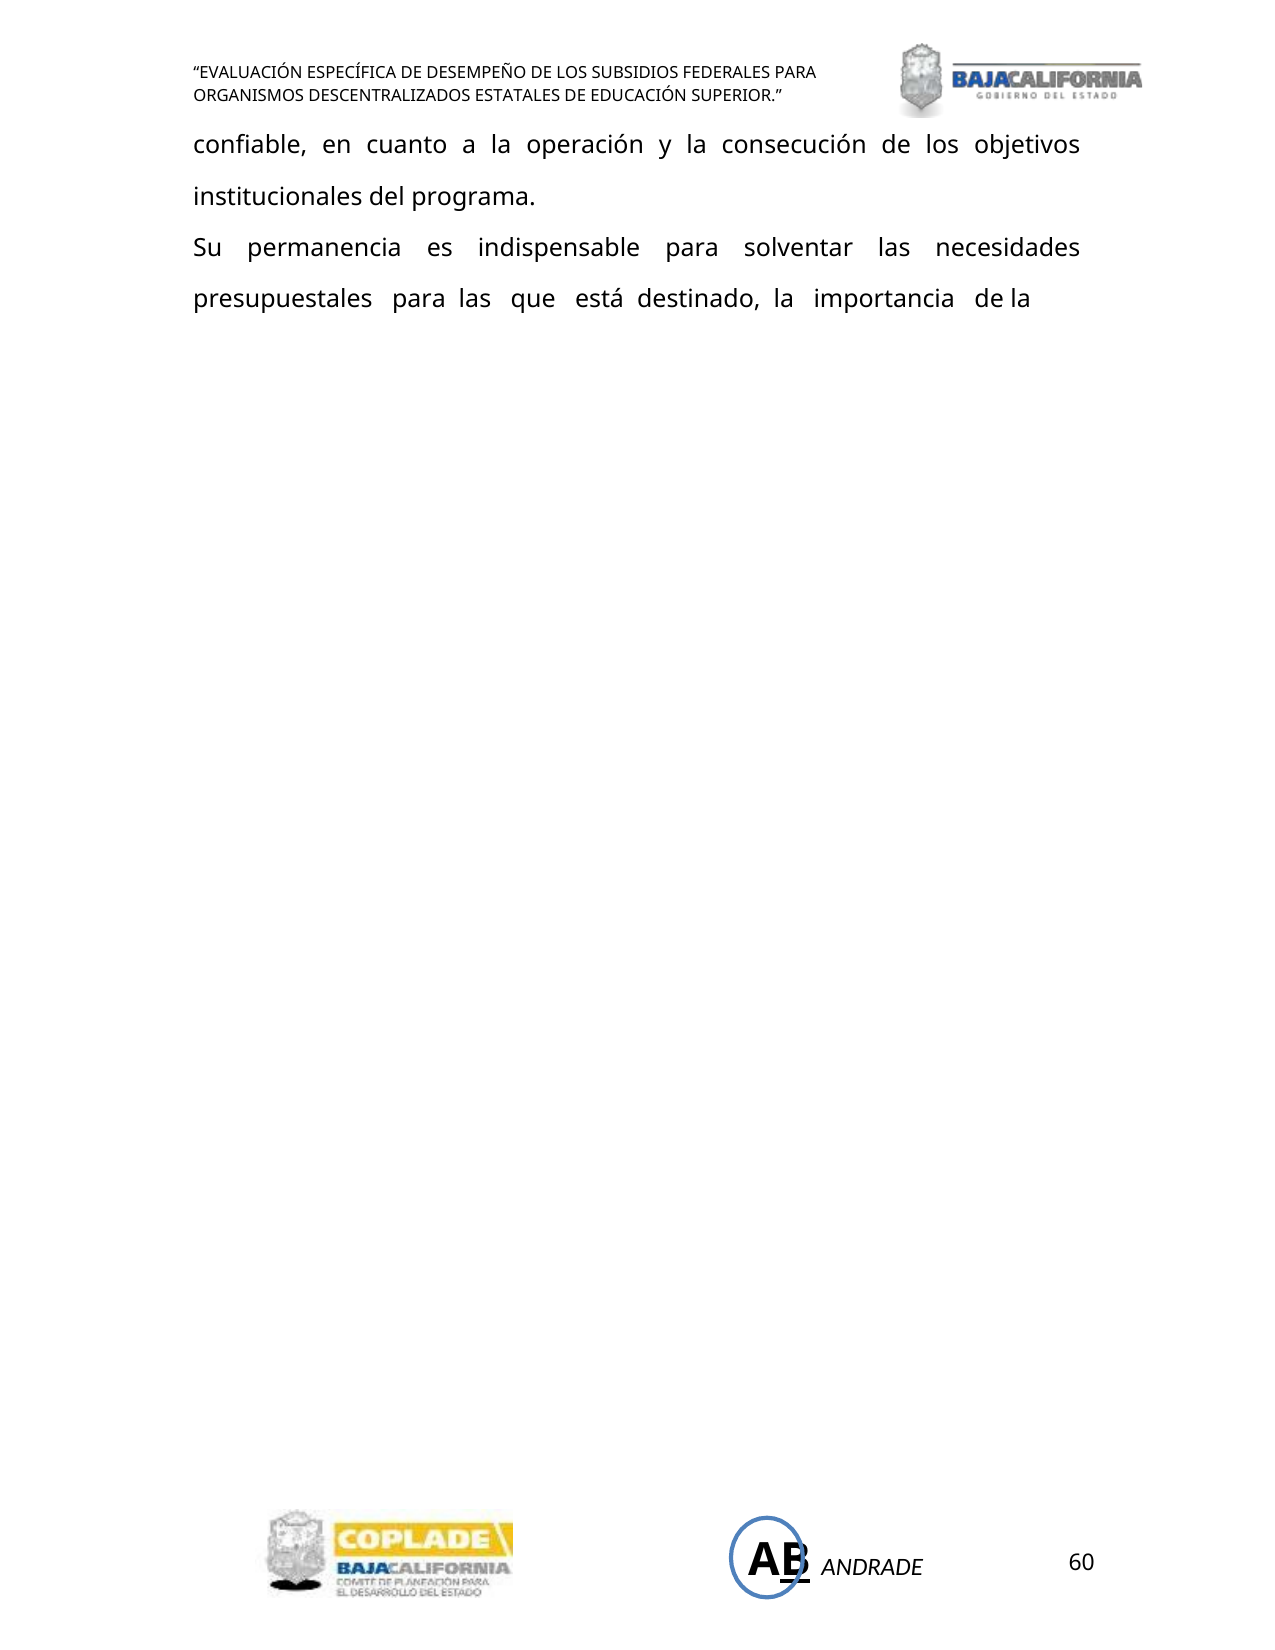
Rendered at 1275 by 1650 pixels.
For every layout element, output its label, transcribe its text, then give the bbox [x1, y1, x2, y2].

text Su permanencia es indispensable para solventar las necesidades presupuestales para las que está destinado, la importancia de la [193, 229, 1081, 315]
picture [893, 43, 1143, 118]
picture [255, 1509, 1003, 1598]
